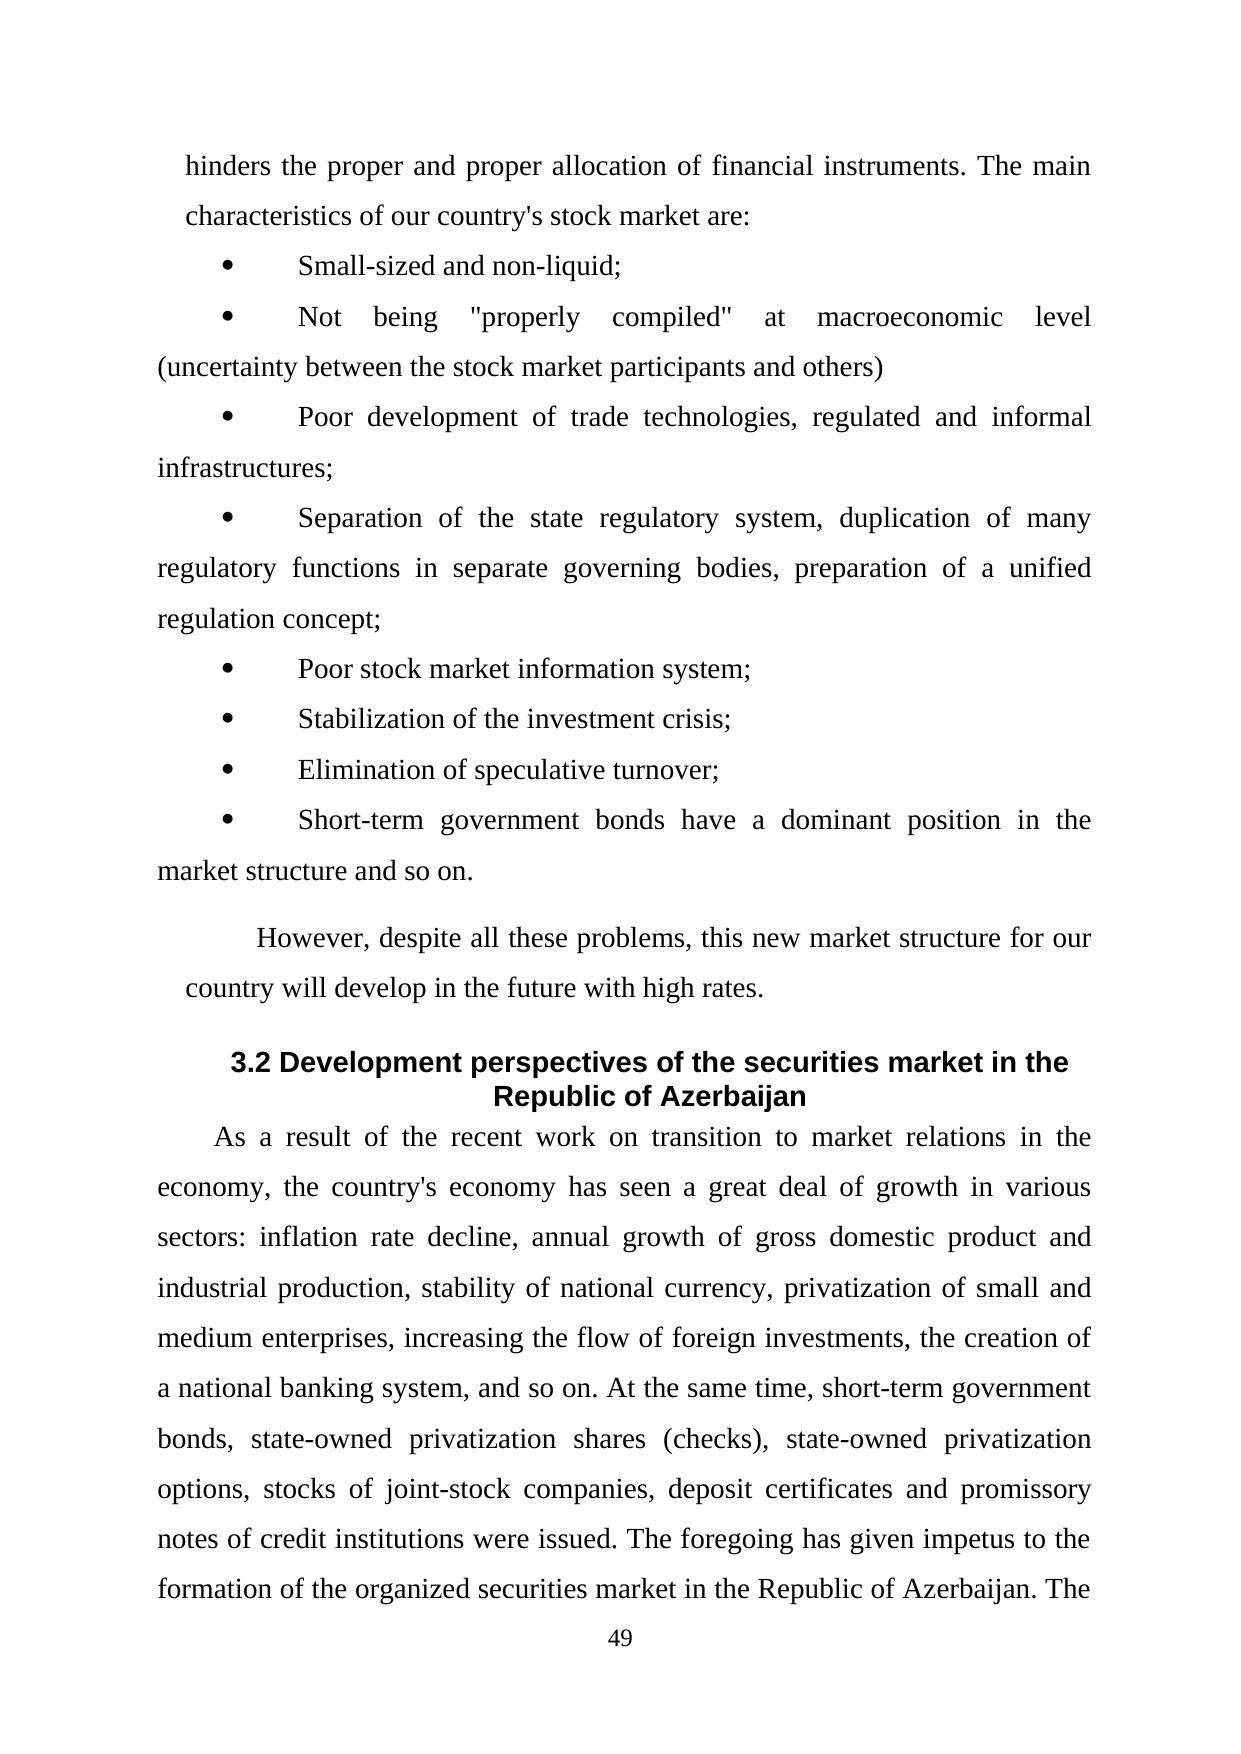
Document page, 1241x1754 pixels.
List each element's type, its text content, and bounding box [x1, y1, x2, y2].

list Small-sized and non-liquid; [157, 248, 1092, 282]
list Not being "properly compiled" at macroeconomic level (uncertainty between the stock market participants and others) [157, 299, 1092, 383]
list Separation of the state regulatory system, duplication of many regulatory functions in separate governing bodies, preparation of a unified regulation concept; [157, 500, 1092, 634]
subtitle 3.2 Development perspectives of the securities market in the Republic of Azerbaijan [208, 1046, 1092, 1113]
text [185, 148, 1092, 232]
list Short-term government bonds have a dominant position in the market structure and so on. [157, 802, 1092, 886]
list Elimination of speculative turnover; [157, 752, 1092, 786]
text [157, 1119, 1092, 1605]
list Poor stock market information system; [157, 651, 1092, 685]
text However, despite all these problems, this new market structure for our country will develop in the future with high rates. [185, 920, 1092, 1004]
list Stabilization of the investment crisis; [157, 702, 1092, 735]
list Poor development of trade technologies, regulated and informal infrastructures; [157, 399, 1092, 483]
